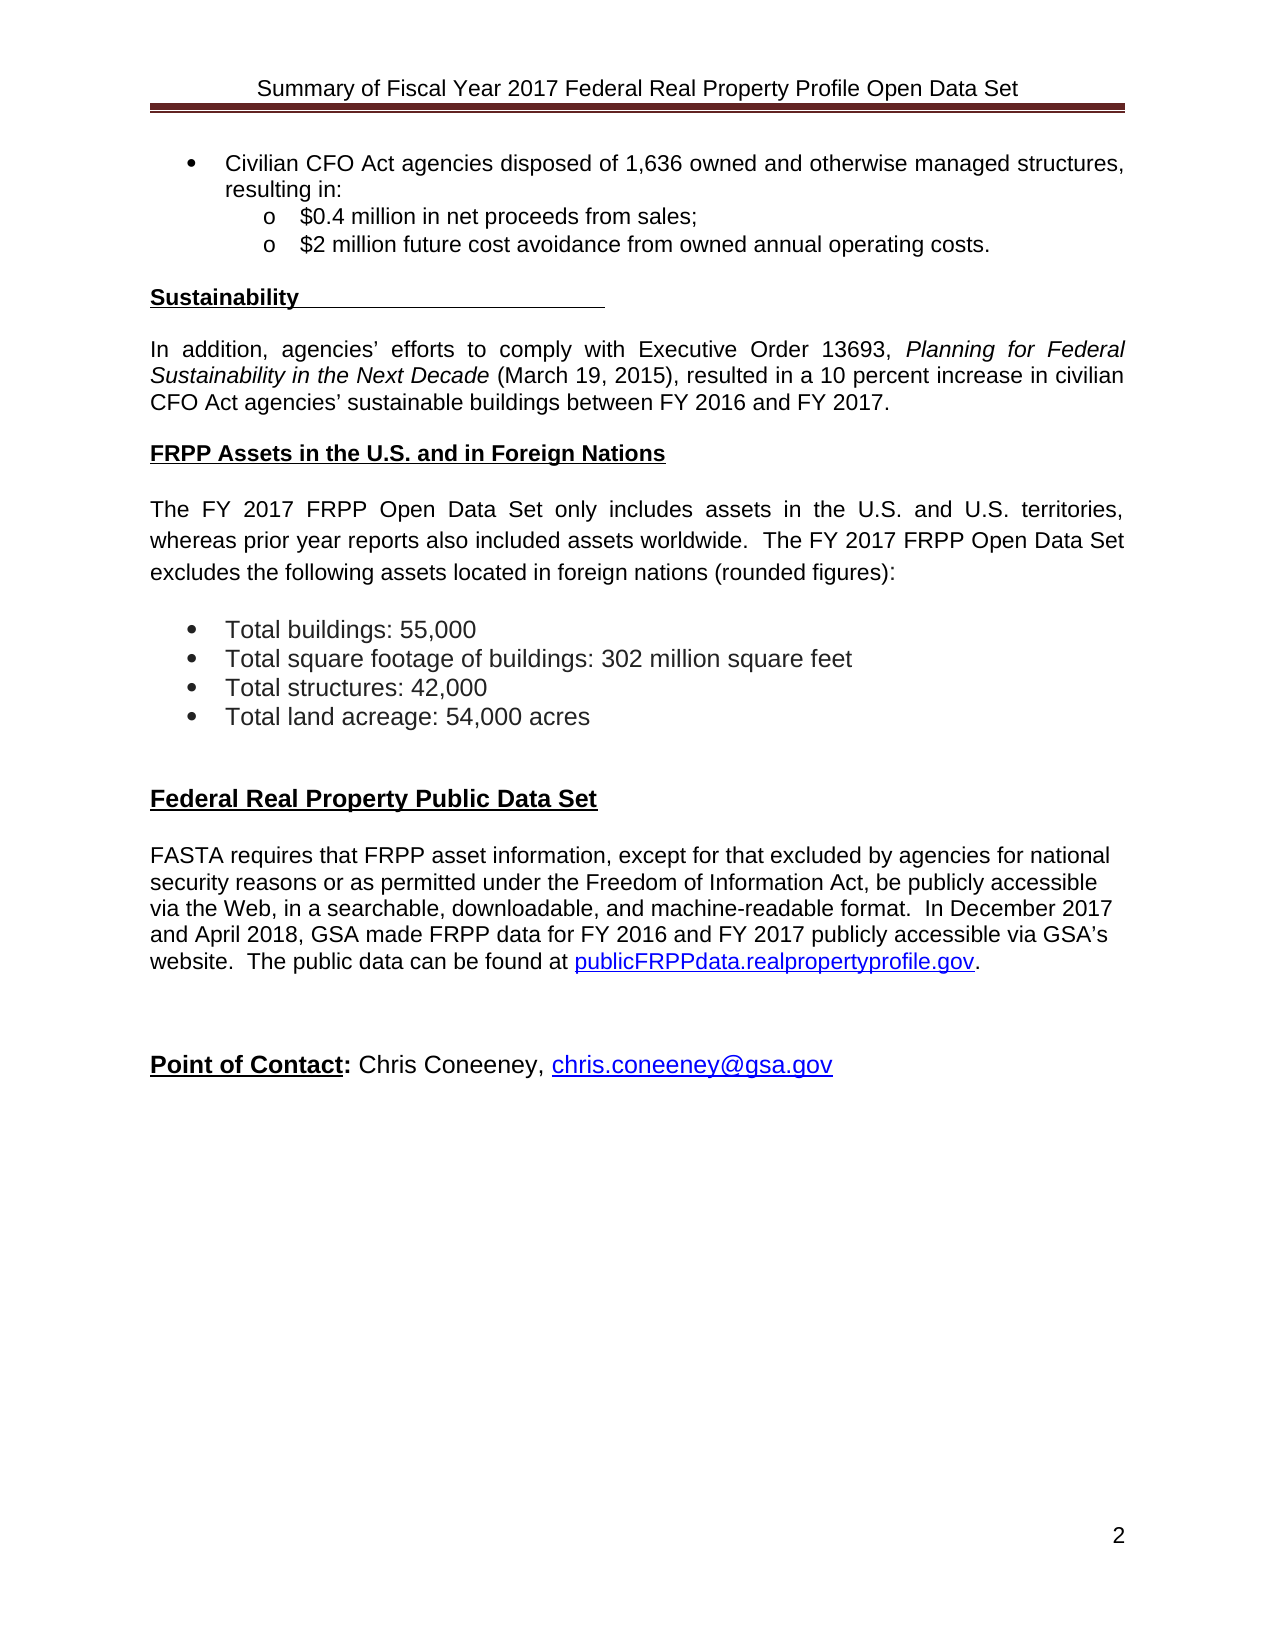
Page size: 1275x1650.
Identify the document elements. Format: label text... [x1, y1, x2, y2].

list Total structures: 42,000 [187, 673, 1125, 702]
list $2 million future cost avoidance from owned annual operating costs. [262, 231, 1125, 259]
list Civilian CFO Act agencies disposed of 1,636 owned and otherwise managed structures, resulting in: [187, 150, 1125, 203]
text Sustainability [150, 284, 1125, 311]
subtitle Federal Real Property Public Data Set [150, 784, 1125, 813]
list Total land acreage: 54,000 acres [187, 702, 1125, 731]
text Point of Contact: Chris Coneeney, chris.coneeney@gsa.gov [150, 1051, 1125, 1079]
list Total square footage of buildings: 302 million square feet [187, 644, 1125, 673]
text FASTA requires that FRPP asset information, except for that excluded by agencies for national security reasons or as permitted under the Freedom of Information Act, be publicly accessible via the Web, in a searchable, downloadable, and machine-readable format. In December 2017 and April 2018, GSA made FRPP data for FY 2016 and FY 2017 publicly accessible via GSA’s website. The public data can be found at publicFRPPdata.realpropertyprofile.gov. [150, 842, 1125, 974]
text The FY 2017 FRPP Open Data Set only includes assets in the U.S. and U.S. territories, whereas prior year reports also included assets worldwide. The FY 2017 FRPP Open Data Set excludes the following assets located in foreign nations (rounded figures): [150, 496, 1125, 586]
list $0.4 million in net proceeds from sales; [262, 203, 1125, 231]
text In addition, agencies’ efforts to comply with Executive Order 13693, Planning for Federal Sustainability in the Next Decade (March 19, 2015), resulted in a 10 percent increase in civilian CFO Act agencies’ sustainable buildings between FY 2016 and FY 2017. [150, 336, 1125, 415]
list Total buildings: 55,000 [187, 615, 1125, 644]
text FRPP Assets in the U.S. and in Foreign Nations [150, 440, 1125, 466]
